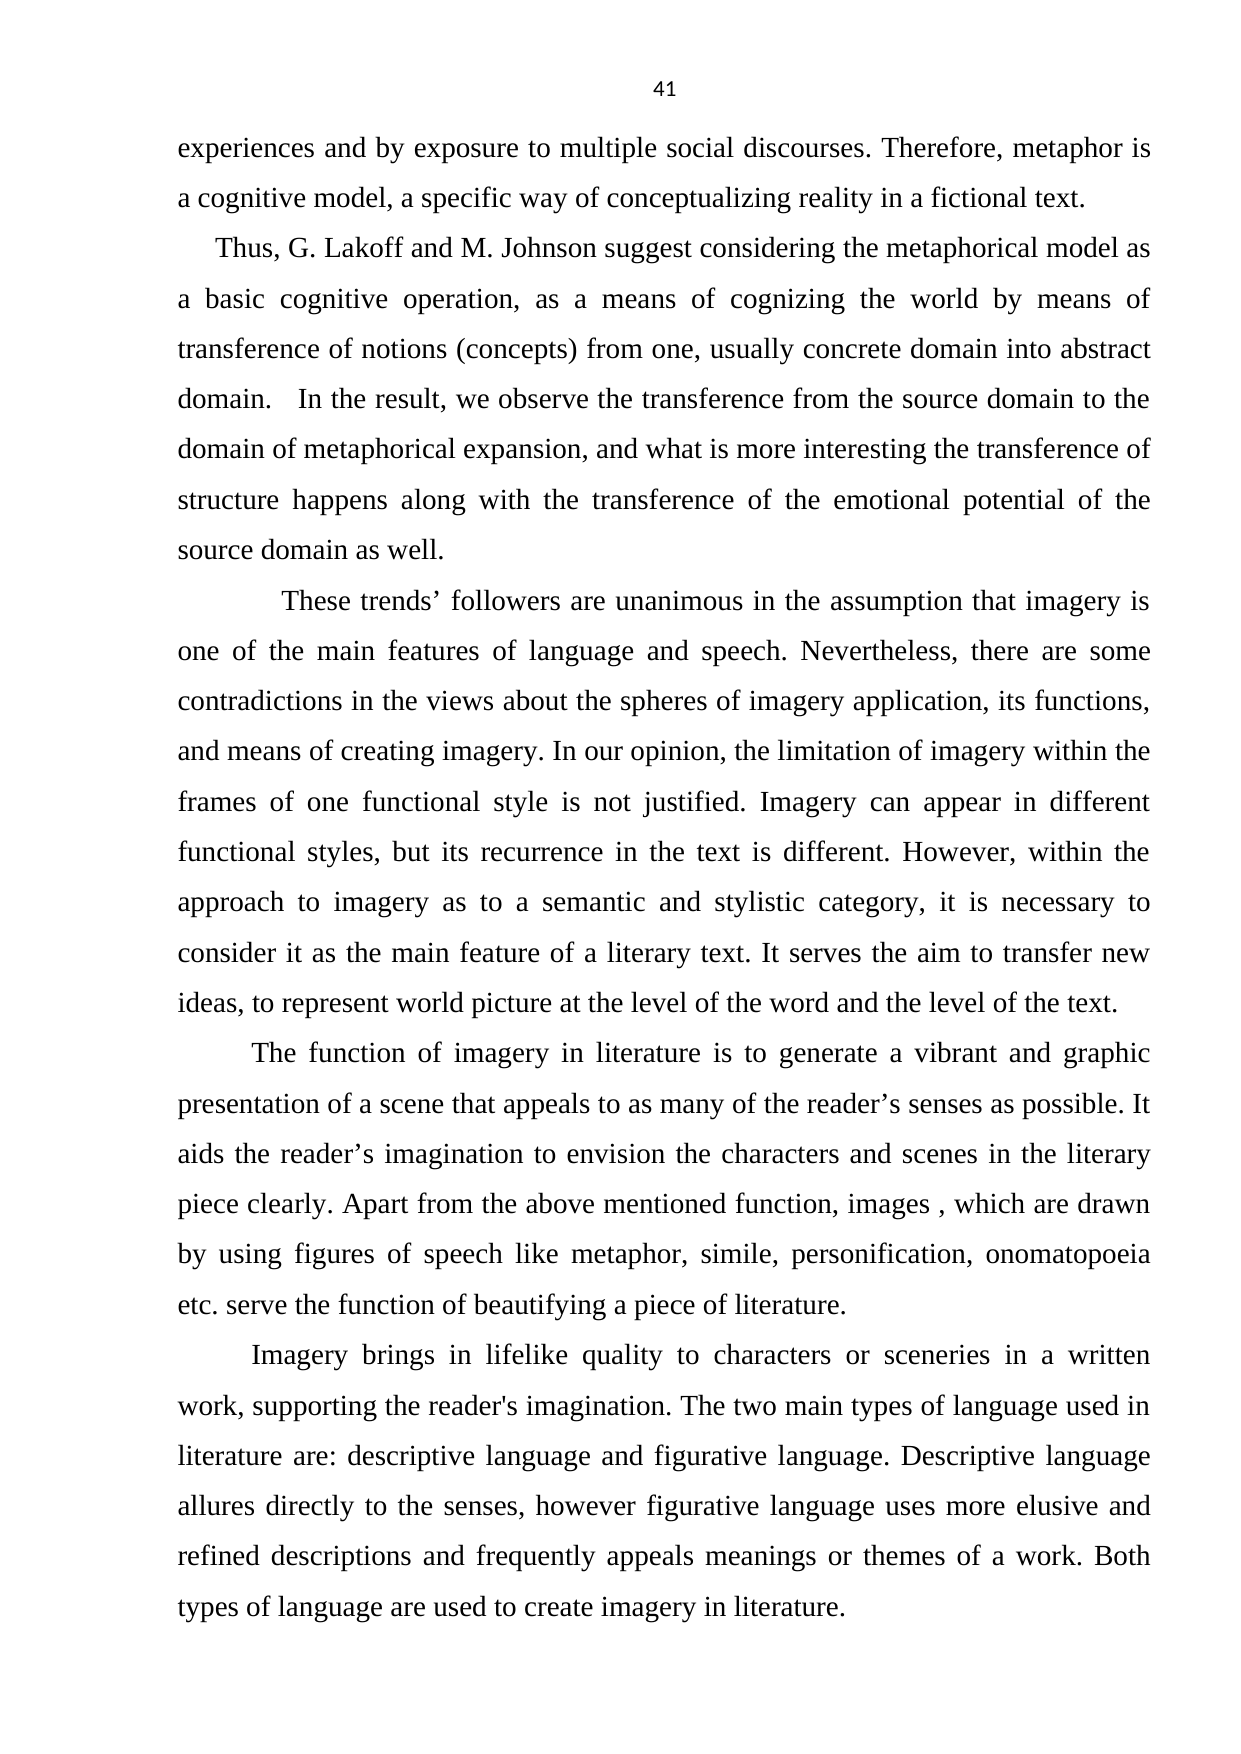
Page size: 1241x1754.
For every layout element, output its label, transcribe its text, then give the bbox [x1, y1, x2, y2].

text The function of imagery in literature is to generate a vibrant and graphic presentation of a scene that appeals to as many of the reader’s senses as possible. It aids the reader’s imagination to envision the characters and scenes in the literary piece clearly. Apart from the above mentioned function, images , which are drawn by using figures of speech like metaphor, simile, personification, onomatopoeia etc. serve the function of beautifying a piece of literature. [177, 1035, 1152, 1321]
text Imagery brings in lifelike quality to characters or sceneries in a written work, supporting the reader's imagination. The two main types of language used in literature are: descriptive language and figurative language. Descriptive language allures directly to the senses, however figurative language uses more elusive and refined descriptions and frequently appeals meanings or themes of a work. Both types of language are used to create imagery in literature. [177, 1337, 1152, 1622]
text These trends’ followers are unanimous in the assumption that imagery is one of the main features of language and speech. Nevertheless, there are some contradictions in the views about the spheres of imagery application, its functions, and means of creating imagery. In our opinion, the limitation of imagery within the frames of one functional style is not justified. Imagery can appear in different functional styles, but its recurrence in the text is different. However, within the approach to imagery as to a semantic and stylistic category, it is necessary to consider it as the main feature of a literary text. It serves the aim to transfer new ideas, to represent world picture at the level of the word and the level of the text. [177, 583, 1152, 1019]
text Thus, G. Lakoff and M. Johnson suggest considering the metaphorical model as a basic cognitive operation, as a means of cognizing the world by means of transference of notions (concepts) from one, usually concrete domain into abstract domain. In the result, we observe the transference from the source domain to the domain of metaphorical expansion, and what is more interesting the transference of structure happens along with the transference of the emotional potential of the source domain as well. [177, 230, 1152, 566]
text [177, 130, 1152, 214]
